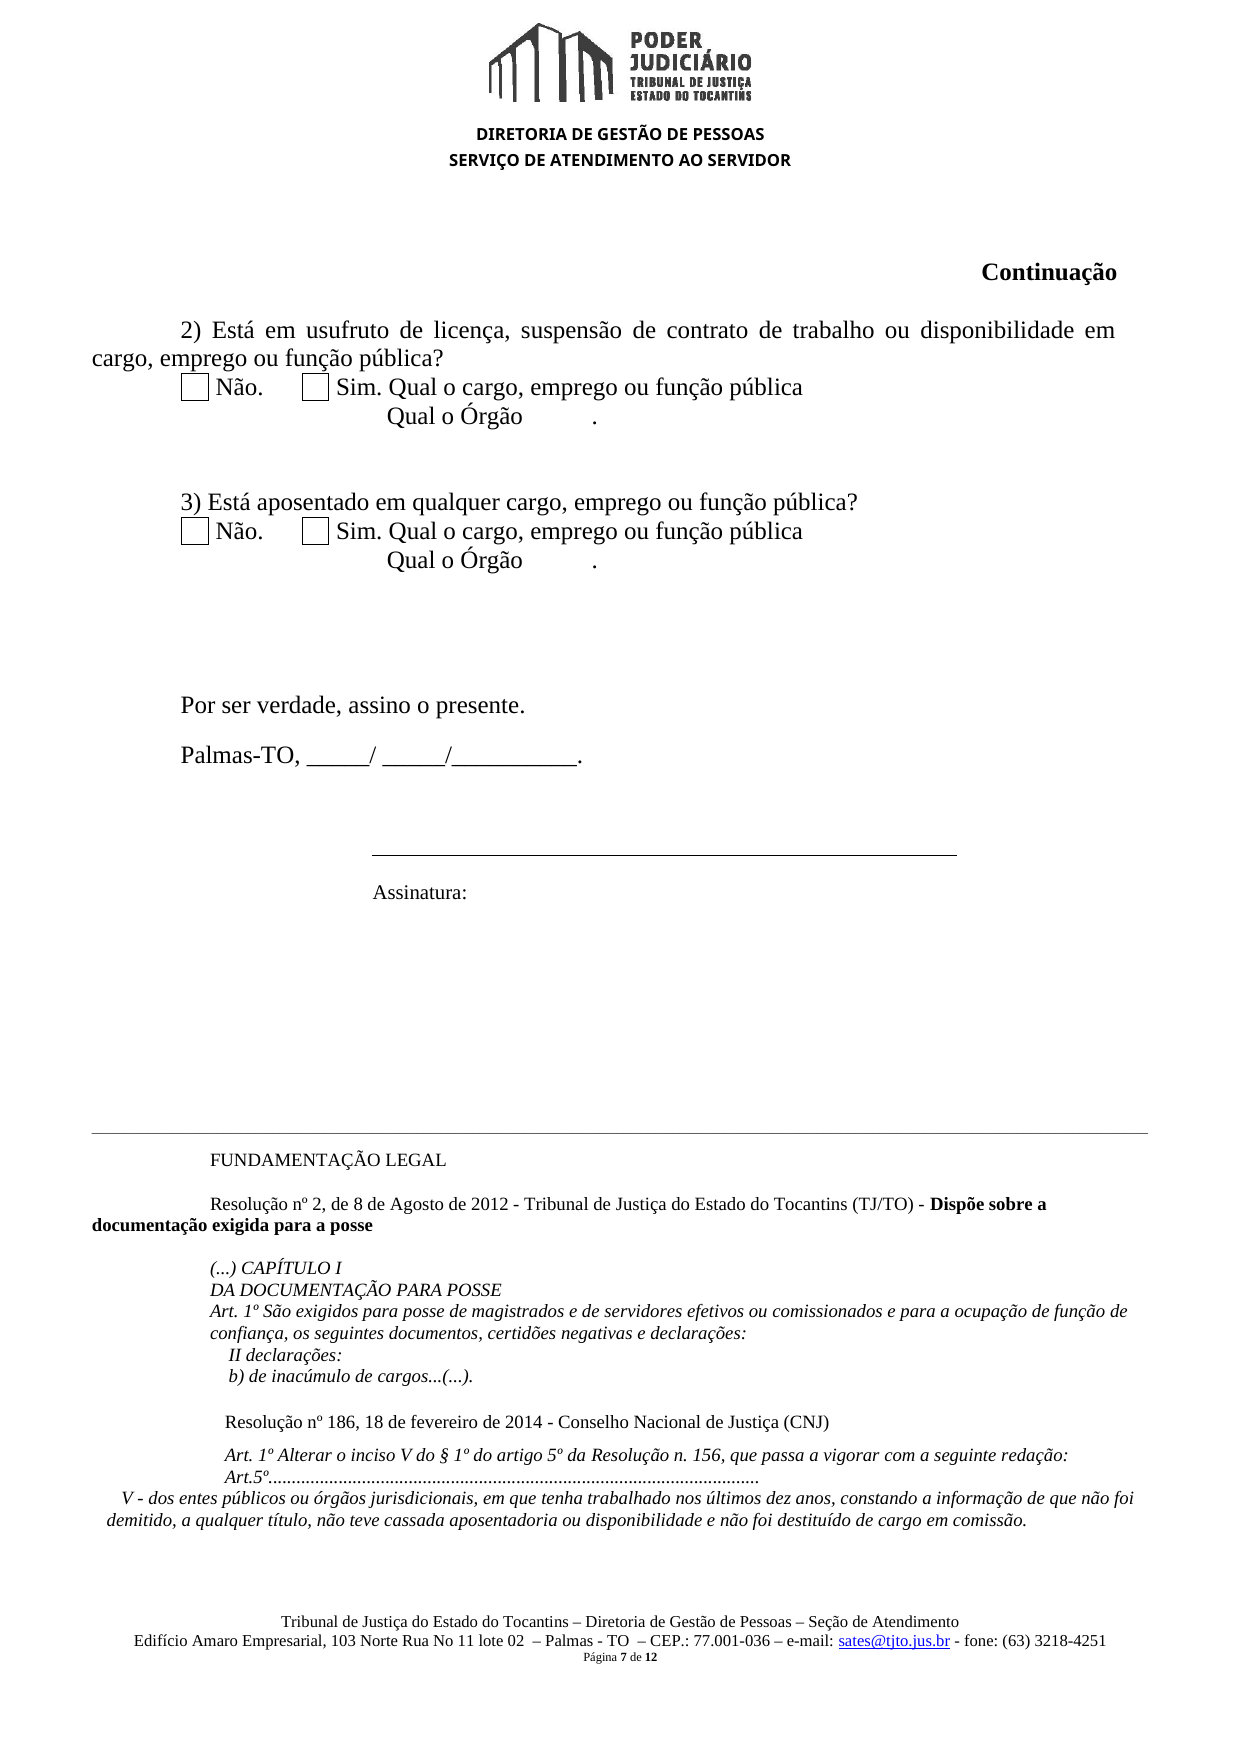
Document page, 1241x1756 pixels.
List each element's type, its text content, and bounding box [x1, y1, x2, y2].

text b) de inacúmulo de cargos...(...). [92, 1365, 1148, 1387]
text Palmas-TO, _____/ _____/__________. [92, 740, 1148, 769]
text Art. 1º São exigidos para posse de magistrados e de servidores efetivos ou comissionados e para a ocupação de função de [92, 1300, 1148, 1322]
text Resolução nº 2, de 8 de Agosto de 2012 - Tribunal de Justiça do Estado do Tocantins (TJ/TO) - Dispõe sobre a documentação exigida para a posse [92, 1192, 1148, 1236]
text Art. 1º Alterar o inciso V do § 1º do artigo 5º da Resolução n. 156, que passa a vigorar com a seguinte redação: [106, 1444, 1148, 1466]
text _________________________________________________________________________________________________________________________________________________________________________ [92, 1121, 1148, 1135]
text (...) CAPÍTULO I [92, 1257, 1148, 1279]
text Qual o Órgão . [92, 545, 1117, 573]
text Não. Sim. Qual o cargo, emprego ou função pública [92, 516, 1117, 545]
text V - dos entes públicos ou órgãos jurisdicionais, em que tenha trabalhado nos últimos dez anos, constando a informação de que não foi demitido, a qualquer título, não teve cassada aposentadoria ou disponibilidade e não foi destituído de cargo em comissão. [106, 1487, 1148, 1530]
text DA DOCUMENTAÇÃO PARA POSSE [92, 1279, 1148, 1300]
text 2) Está em usufruto de licença, suspensão de contrato de trabalho ou disponibilidade em cargo, emprego ou função pública? [92, 315, 1117, 372]
text Não. Sim. Qual o cargo, emprego ou função pública [92, 372, 1117, 401]
text Por ser verdade, assino o presente. [92, 691, 1148, 719]
text Assinatura: [372, 851, 962, 904]
text confiança, os seguintes documentos, certidões negativas e declarações: [92, 1322, 1148, 1343]
text Continuação [92, 257, 1117, 286]
text FUNDAMENTAÇÃO LEGAL [92, 1149, 1148, 1171]
text Art.5º......................................................................................................... [106, 1466, 1148, 1487]
text 3) Está aposentado em qualquer cargo, emprego ou função pública? [92, 487, 1117, 516]
text Qual o Órgão . [92, 401, 1117, 430]
text Resolução nº 186, 18 de fevereiro de 2014 - Conselho Nacional de Justiça (CNJ) [106, 1411, 1148, 1432]
text II declarações: [92, 1343, 1148, 1365]
picture [489, 23, 752, 102]
